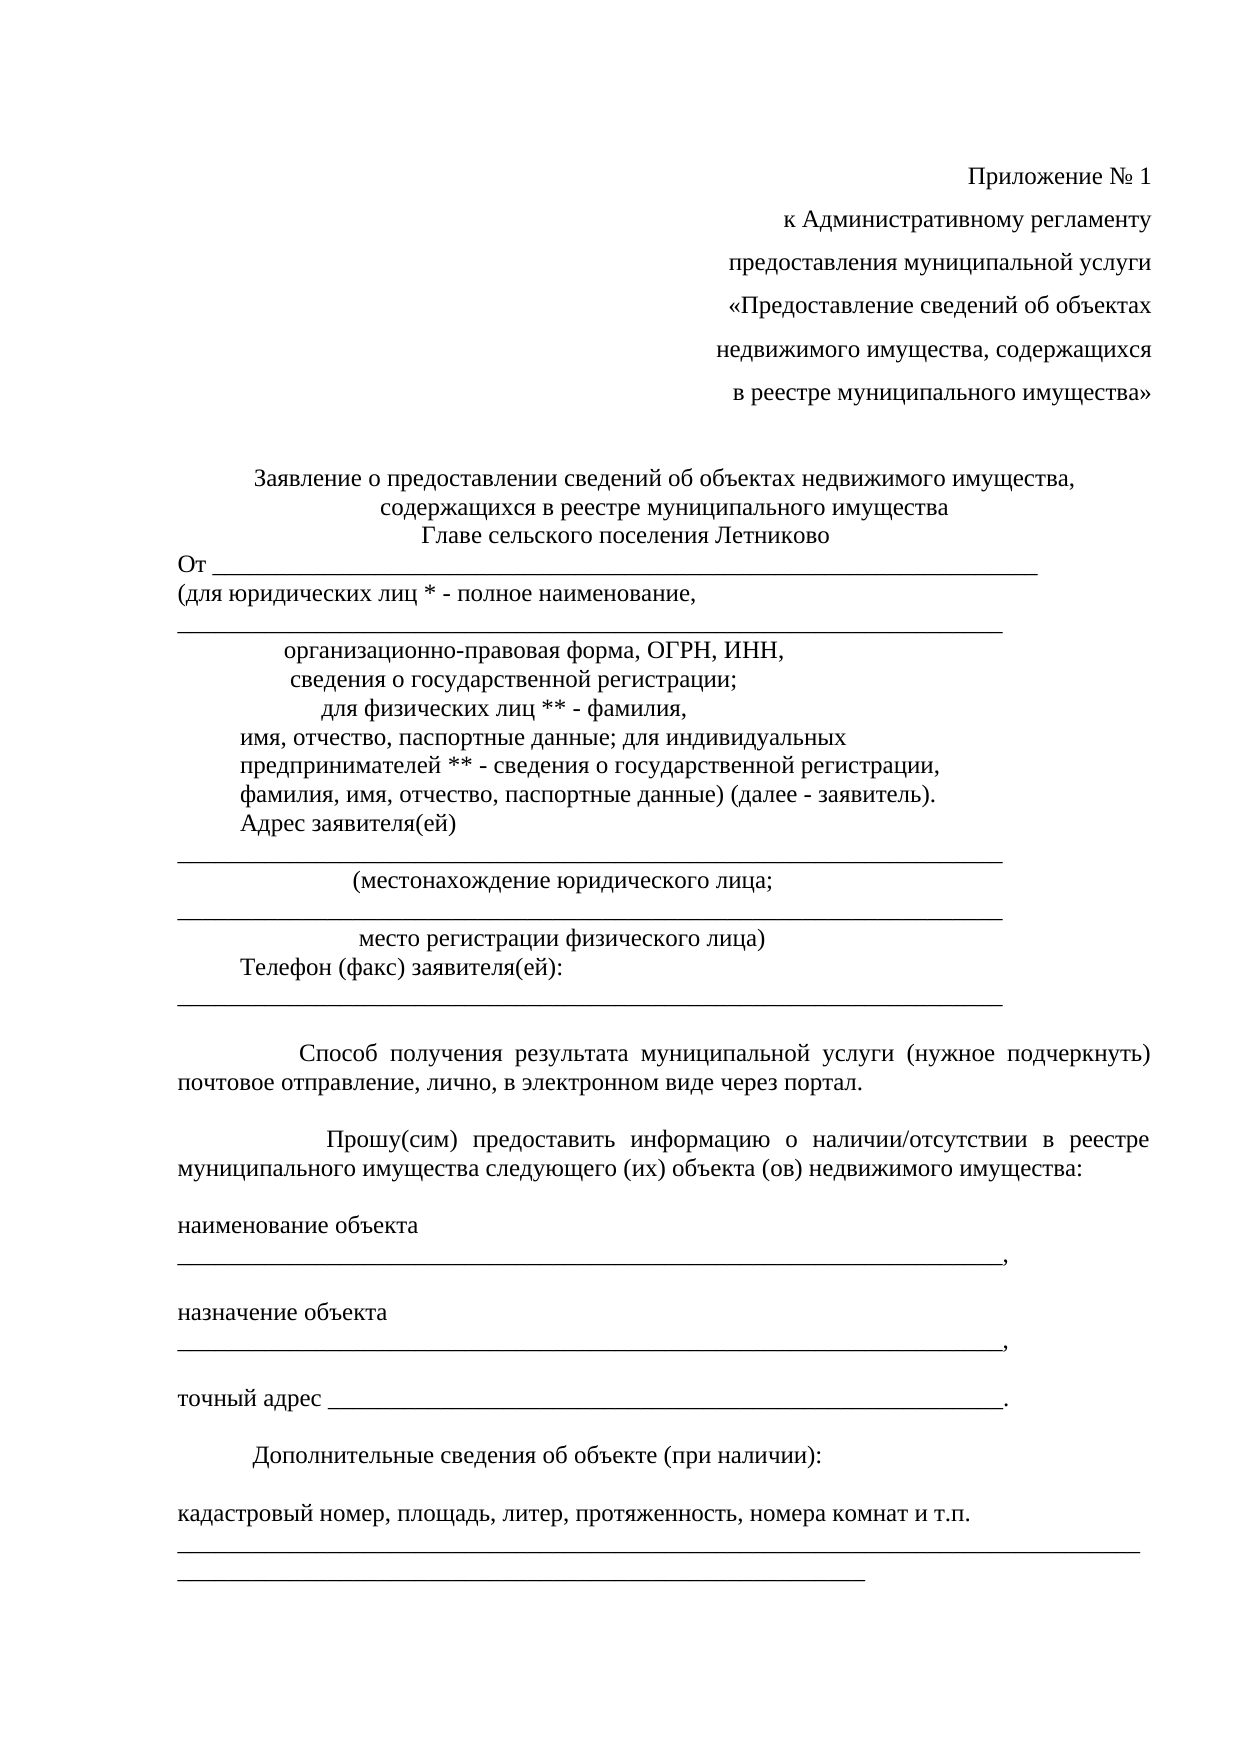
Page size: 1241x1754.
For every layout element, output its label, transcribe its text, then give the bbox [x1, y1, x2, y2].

text Главе сельского поселения Летниково [177, 521, 1152, 549]
text для физических лиц ** - фамилия, [177, 693, 1152, 722]
text Прошу(сим) предоставить информацию о наличии/отсутствии в реестре муниципального имущества следующего (их) объекта (ов) недвижимого имущества: [177, 1124, 1152, 1182]
text Телефон (факс) заявителя(ей): __________________________________________________________________ [177, 952, 1152, 1009]
text Адрес заявителя(ей) __________________________________________________________________ [177, 808, 1152, 866]
text к Административному регламенту [177, 204, 1152, 233]
text фамилия, имя, отчество, паспортные данные) (далее - заявитель). [177, 779, 1152, 808]
text место регистрации физического лица) [177, 923, 1152, 952]
text имя, отчество, паспортные данные; для индивидуальных [177, 722, 1152, 751]
text Способ получения результата муниципальной услуги (нужное подчеркнуть) почтовое отправление, лично, в электронном виде через портал. [177, 1038, 1152, 1096]
text (для юридических лиц * - полное наименование, [177, 578, 1152, 607]
text От __________________________________________________________________ [177, 549, 1152, 578]
text __________________________________________________________________ [177, 894, 1152, 923]
text предоставления муниципальной услуги [177, 247, 1152, 276]
text Заявление о предоставлении сведений об объектах недвижимого имущества, содержащихся в реестре муниципального имущества [177, 463, 1152, 521]
text предпринимателей ** - сведения о государственной регистрации, [177, 751, 1152, 779]
text наименование объекта __________________________________________________________________, [177, 1211, 1152, 1268]
text __________________________________________________________________ [177, 607, 1152, 636]
text организационно-правовая форма, ОГРН, ИНН, [177, 636, 1152, 664]
text кадастровый номер, площадь, литер, протяженность, номера комнат и т.п. ____________________________________________________________________________________________________________________________________ [177, 1498, 1152, 1584]
text Приложение № 1 [177, 161, 1152, 190]
text назначение объекта __________________________________________________________________, [177, 1297, 1152, 1354]
text сведения о государственной регистрации; [177, 664, 1152, 693]
text точный адрес ______________________________________________________. [177, 1383, 1152, 1412]
text недвижимого имущества, содержащихся [177, 334, 1152, 362]
text в реестре муниципального имущества» [177, 377, 1152, 406]
text Дополнительные сведения об объекте (при наличии): [177, 1441, 1152, 1469]
text (местонахождение юридического лица; [177, 866, 1152, 894]
text «Предоставление сведений об объектах [177, 291, 1152, 319]
